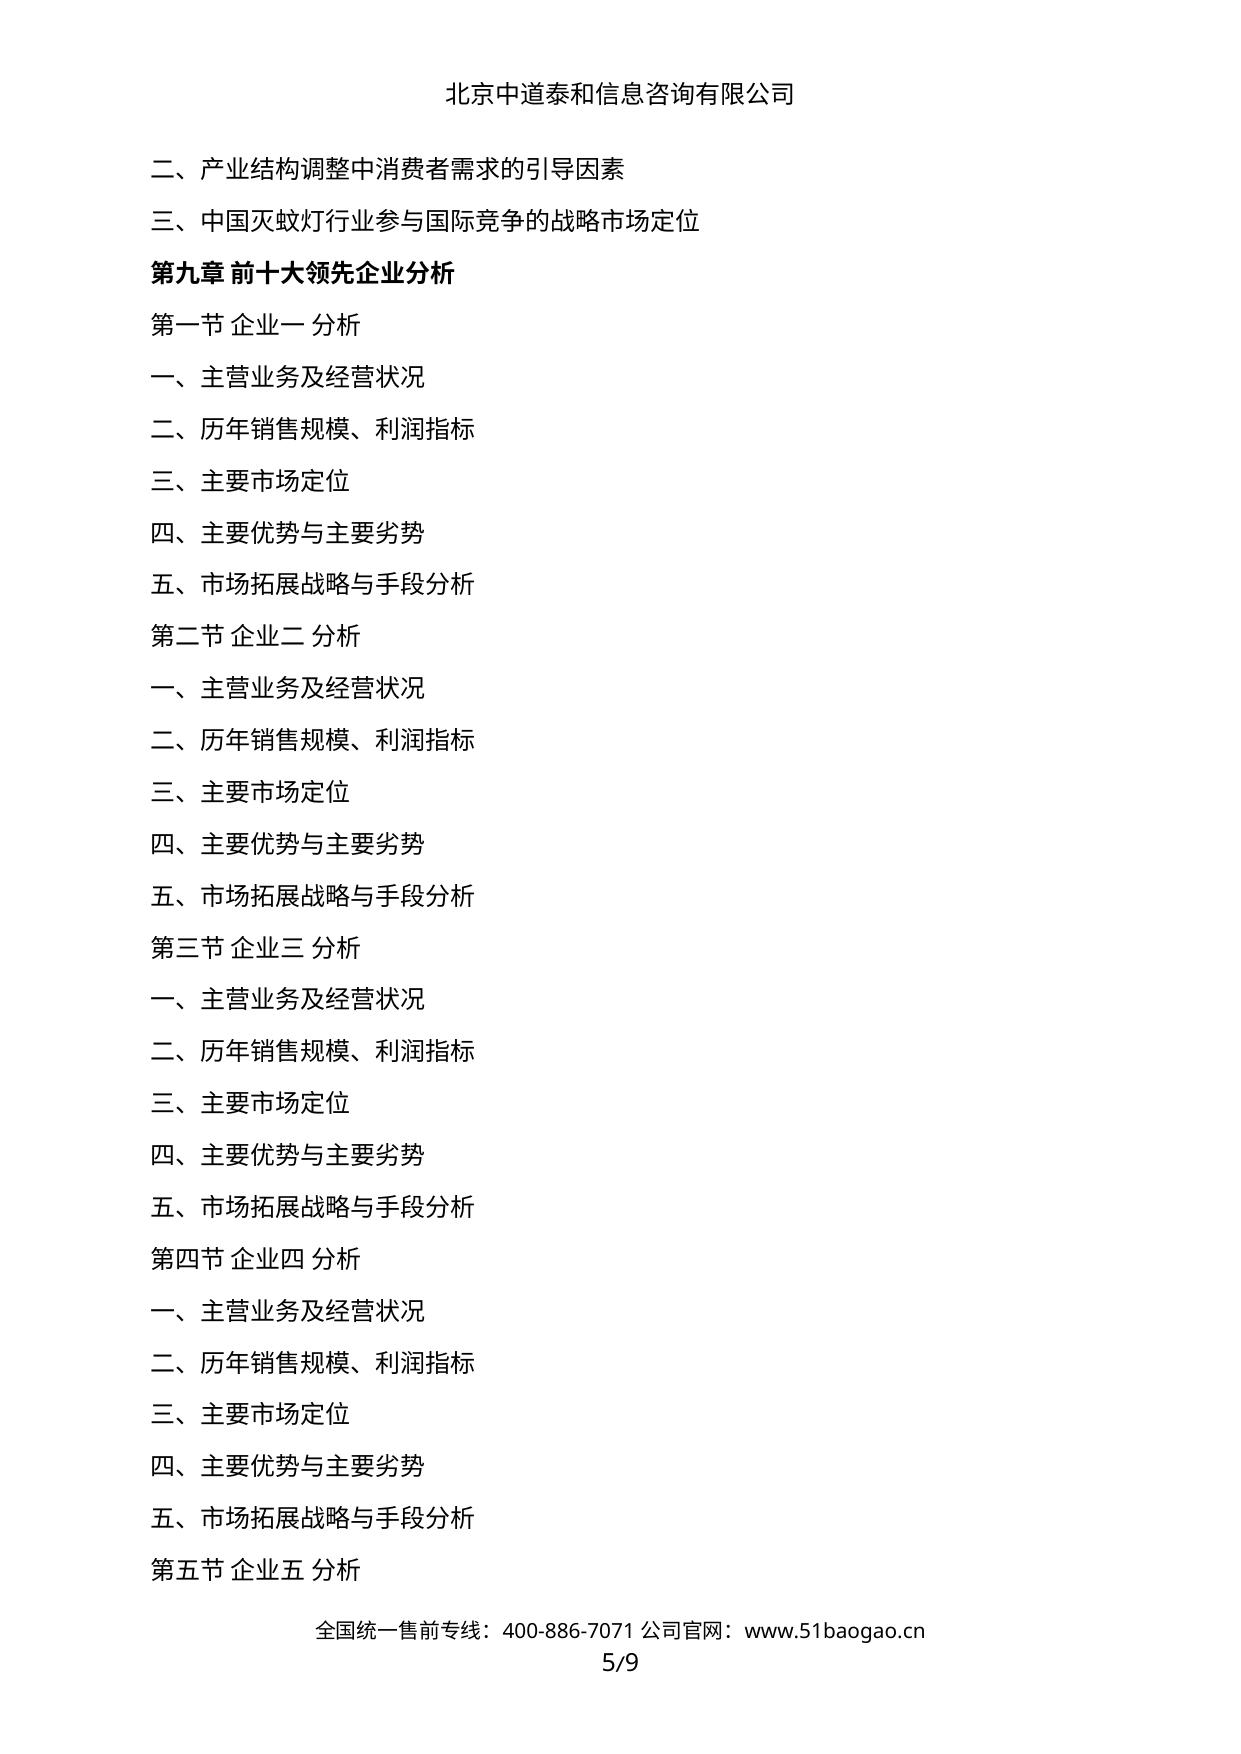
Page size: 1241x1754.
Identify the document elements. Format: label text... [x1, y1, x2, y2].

text 二、历年销售规模、利润指标 [150, 1032, 1090, 1068]
text 二、历年销售规模、利润指标 [150, 1343, 1090, 1379]
text 第三节 企业三 分析 [150, 928, 1090, 964]
text 第四节 企业四 分析 [150, 1239, 1090, 1276]
text 二、历年销售规模、利润指标 [150, 721, 1090, 757]
text 一、主营业务及经营状况 [150, 669, 1090, 705]
text 五、市场拓展战略与手段分析 [150, 1499, 1090, 1535]
text 三、中国灭蚊灯行业参与国际竞争的战略市场定位 [150, 202, 1090, 238]
text 五、市场拓展战略与手段分析 [150, 876, 1090, 912]
text 三、主要市场定位 [150, 1084, 1090, 1120]
text 三、主要市场定位 [150, 461, 1090, 497]
text 第二节 企业二 分析 [150, 617, 1090, 653]
text 四、主要优势与主要劣势 [150, 513, 1090, 549]
text 第一节 企业一 分析 [150, 306, 1090, 342]
text 一、主营业务及经营状况 [150, 980, 1090, 1016]
text 五、市场拓展战略与手段分析 [150, 565, 1090, 601]
text 三、主要市场定位 [150, 1395, 1090, 1431]
text 四、主要优势与主要劣势 [150, 824, 1090, 861]
text 二、产业结构调整中消费者需求的引导因素 [150, 150, 1090, 186]
text 五、市场拓展战略与手段分析 [150, 1187, 1090, 1224]
text 四、主要优势与主要劣势 [150, 1447, 1090, 1483]
text 一、主营业务及经营状况 [150, 357, 1090, 394]
text 三、主要市场定位 [150, 772, 1090, 809]
text 一、主营业务及经营状况 [150, 1291, 1090, 1327]
text 四、主要优势与主要劣势 [150, 1136, 1090, 1172]
text 二、历年销售规模、利润指标 [150, 409, 1090, 446]
text 第五节 企业五 分析 [150, 1551, 1090, 1587]
text 第九章 前十大领先企业分析 [150, 254, 1090, 290]
